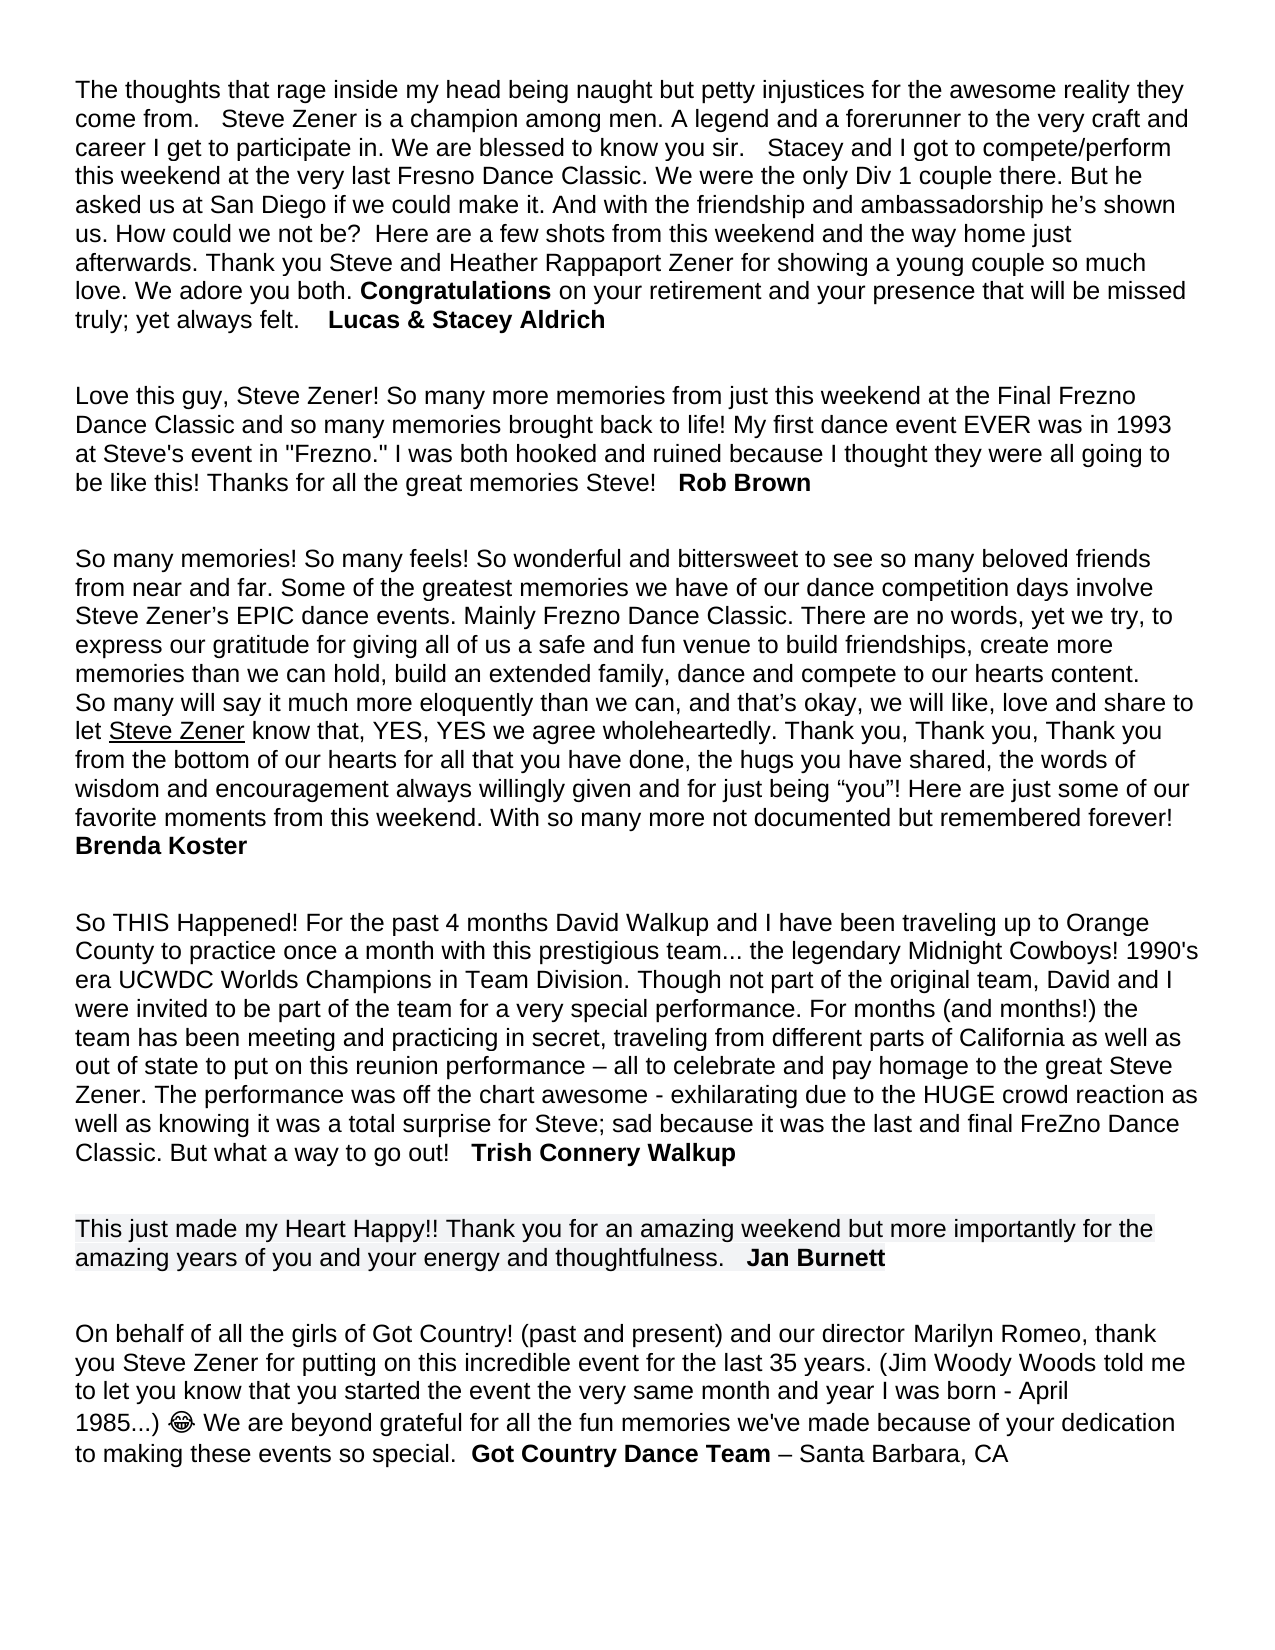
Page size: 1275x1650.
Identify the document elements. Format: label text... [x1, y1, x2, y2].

text On behalf of all the girls of Got Country! (past and present) and our director Marilyn Romeo, thank you Steve Zener for putting on this incredible event for the last 35 years. (Jim Woody Woods told me to let you know that you started the event the very same month and year I was born - April 1985...) 😂 We are beyond grateful for all the fun memories we've made because of your dedication to making these events so special. Got Country Dance Team – Santa Barbara, CA [75, 1319, 1200, 1468]
text This just made my Heart Happy!! Thank you for an amazing weekend but more importantly for the amazing years of you and your energy and thoughtfulness. Jan Burnett [75, 1214, 1200, 1271]
text So THIS Happened! For the past 4 months David Walkup and I have been traveling up to Orange County to practice once a month with this prestigious team... the legendary Midnight Cowboys! 1990's era UCWDC Worlds Champions in Team Division. Though not part of the original team, David and I were invited to be part of the team for a very special performance. For months (and months!) the team has been meeting and practicing in secret, traveling from different parts of California as well as out of state to put on this reunion performance – all to celebrate and pay homage to the great Steve Zener. The performance was off the chart awesome - exhilarating due to the HUGE crowd reaction as well as knowing it was a total surprise for Steve; sad because it was the last and final FreZno Dance Classic. But what a way to go out! Trish Connery Walkup [75, 965, 1200, 1166]
text Love this guy, Steve Zener! So many more memories from just this weekend at the Final Frezno Dance Classic and so many memories brought back to life! My first dance event EVER was in 1993 at Steve's event in "Frezno." I was both hooked and ruined because I thought they were all going to be like this! Thanks for all the great memories Steve! Rob Brown [75, 381, 1200, 496]
text The thoughts that rage inside my head being naught but petty injustices for the awesome reality they come from. Steve Zener is a champion among men. A legend and a forerunner to the very craft and career I get to participate in. We are blessed to know you sir. Stacey and I got to compete/perform this weekend at the very last Fresno Dance Classic. We were the only Div 1 couple there. But he asked us at San Diego if we could make it. And with the friendship and ambassadorship he’s shown us. How could we not be? Here are a few shots from this weekend and the way home just afterwards. Thank you Steve and Heather Rappaport Zener for showing a young couple so much love. We adore you both. Congratulations on your retirement and your presence that will be missed truly; yet always felt. Lucas & Stacey Aldrich [75, 75, 1200, 334]
text So many memories! So many feels! So wonderful and bittersweet to see so many beloved friends from near and far. Some of the greatest memories we have of our dance competition days involve Steve Zener’s EPIC dance events. Mainly Frezno Dance Classic. There are no words, yet we try, to express our gratitude for giving all of us a safe and fun venue to build friendships, create more memories than we can hold, build an extended family, dance and compete to our hearts content. So many will say it much more eloquently than we can, and that’s okay, we will like, love and share to let Steve Zener know that, YES, YES we agree wholeheartedly. Thank you, Thank you, Thank you from the bottom of our hearts for all that you have done, the hugs you have shared, the words of wisdom and encouragement always willingly given and for just being “you”! Here are just some of our favorite moments from this weekend. With so many more not documented but remembered forever! Brenda Koster [75, 544, 1200, 860]
